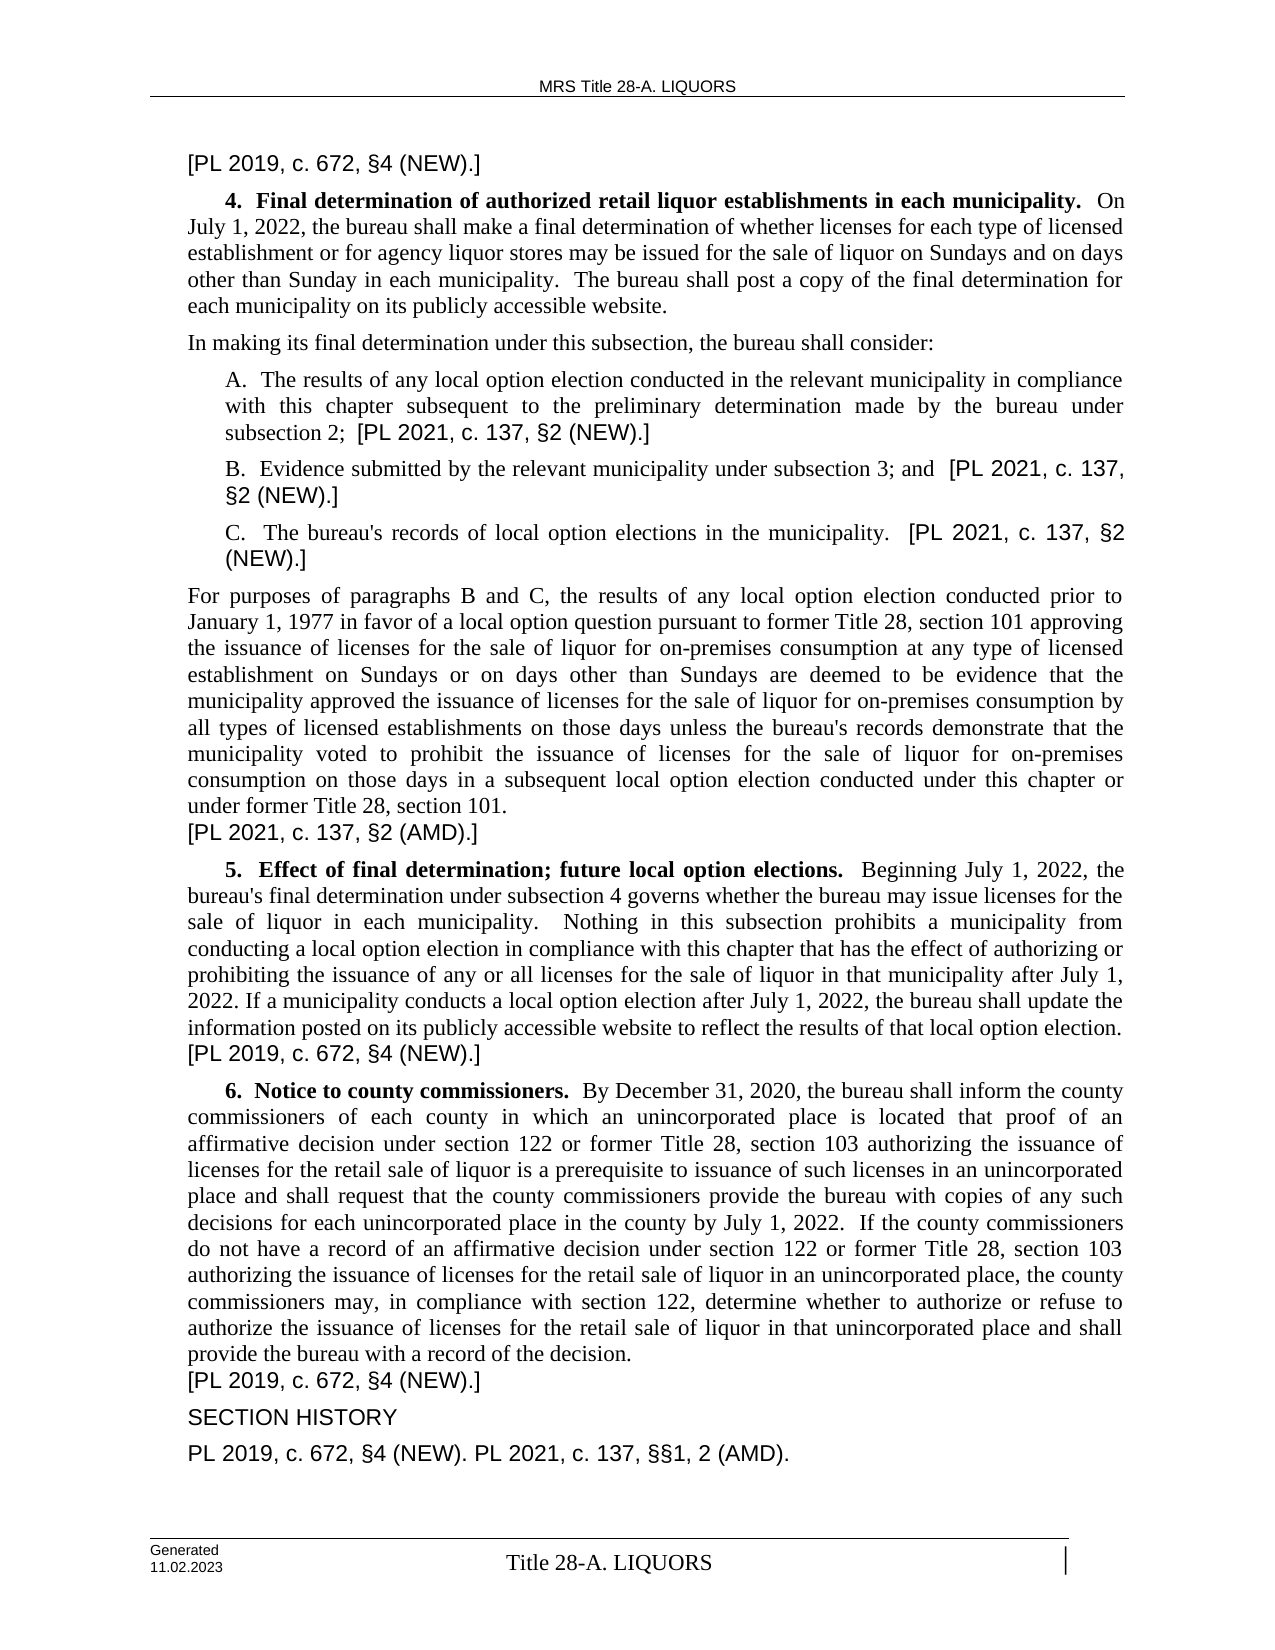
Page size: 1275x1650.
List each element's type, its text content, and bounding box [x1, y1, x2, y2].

text C. The bureau's records of local option elections in the municipality. [PL 2021, c. 137, §2 (NEW).] [225, 518, 1125, 571]
text [PL 2019, c. 672, §4 (NEW).] [187, 1367, 1125, 1393]
text B. Evidence submitted by the relevant municipality under subsection 3; and [PL 2021, c. 137, §2 (NEW).] [225, 455, 1125, 508]
text 6. Notice to county commissioners. By December 31, 2020, the bureau shall inform the county commissioners of each county in which an unincorporated place is located that proof of an affirmative decision under section 122 or former Title 28, section 103 authorizing the issuance of licenses for the retail sale of liquor is a prerequisite to issuance of such licenses in an unincorporated place and shall request that the county commissioners provide the bureau with copies of any such decisions for each unincorporated place in the county by July 1, 2022. If the county commissioners do not have a record of an affirmative decision under section 122 or former Title 28, section 103 authorizing the issuance of licenses for the retail sale of liquor in an unincorporated place, the county commissioners may, in compliance with section 122, determine whether to authorize or refuse to authorize the issuance of licenses for the retail sale of liquor in that unincorporated place and shall provide the bureau with a record of the decision. [187, 1077, 1125, 1367]
text PL 2019, c. 672, §4 (NEW). PL 2021, c. 137, §§1, 2 (AMD). [187, 1440, 1125, 1467]
text 4. Final determination of authorized retail liquor establishments in each municipality. On July 1, 2022, the bureau shall make a final determination of whether licenses for each type of licensed establishment or for agency liquor stores may be issued for the sale of liquor on Sundays and on days other than Sunday in each municipality. The bureau shall post a copy of the final determination for each municipality on its publicly accessible website. [187, 187, 1125, 318]
text [PL 2019, c. 672, §4 (NEW).] [187, 150, 1125, 176]
text For purposes of paragraphs B and C, the results of any local option election conducted prior to January 1, 1977 in favor of a local option question pursuant to former Title 28, section 101 approving the issuance of licenses for the sale of liquor for on-premises consumption at any type of licensed establishment on Sundays or on days other than Sundays are deemed to be evidence that the municipality approved the issuance of licenses for the sale of liquor for on-premises consumption by all types of licensed establishments on those days unless the bureau's records demonstrate that the municipality voted to prohibit the issuance of licenses for the sale of liquor for on-premises consumption on those days in a subsequent local option election conducted under this chapter or under former Title 28, section 101. [187, 582, 1125, 819]
text In making its final determination under this subsection, the bureau shall consider: [187, 329, 1125, 355]
text SECTION HISTORY [187, 1404, 1125, 1430]
text [PL 2021, c. 137, §2 (AMD).] [187, 819, 1125, 845]
text [PL 2019, c. 672, §4 (NEW).] [187, 1040, 1125, 1067]
text A. The results of any local option election conducted in the relevant municipality in compliance with this chapter subsequent to the preliminary determination made by the bureau under subsection 2; [PL 2021, c. 137, §2 (NEW).] [225, 366, 1125, 445]
text 5. Effect of final determination; future local option elections. Beginning July 1, 2022, the bureau's final determination under subsection 4 governs whether the bureau may issue licenses for the sale of liquor in each municipality. Nothing in this subsection prohibits a municipality from conducting a local option election in compliance with this chapter that has the effect of authorizing or prohibiting the issuance of any or all licenses for the sale of liquor in that municipality after July 1, 2022. If a municipality conducts a local option election after July 1, 2022, the bureau shall update the information posted on its publicly accessible website to reflect the results of that local option election. [187, 856, 1125, 1040]
